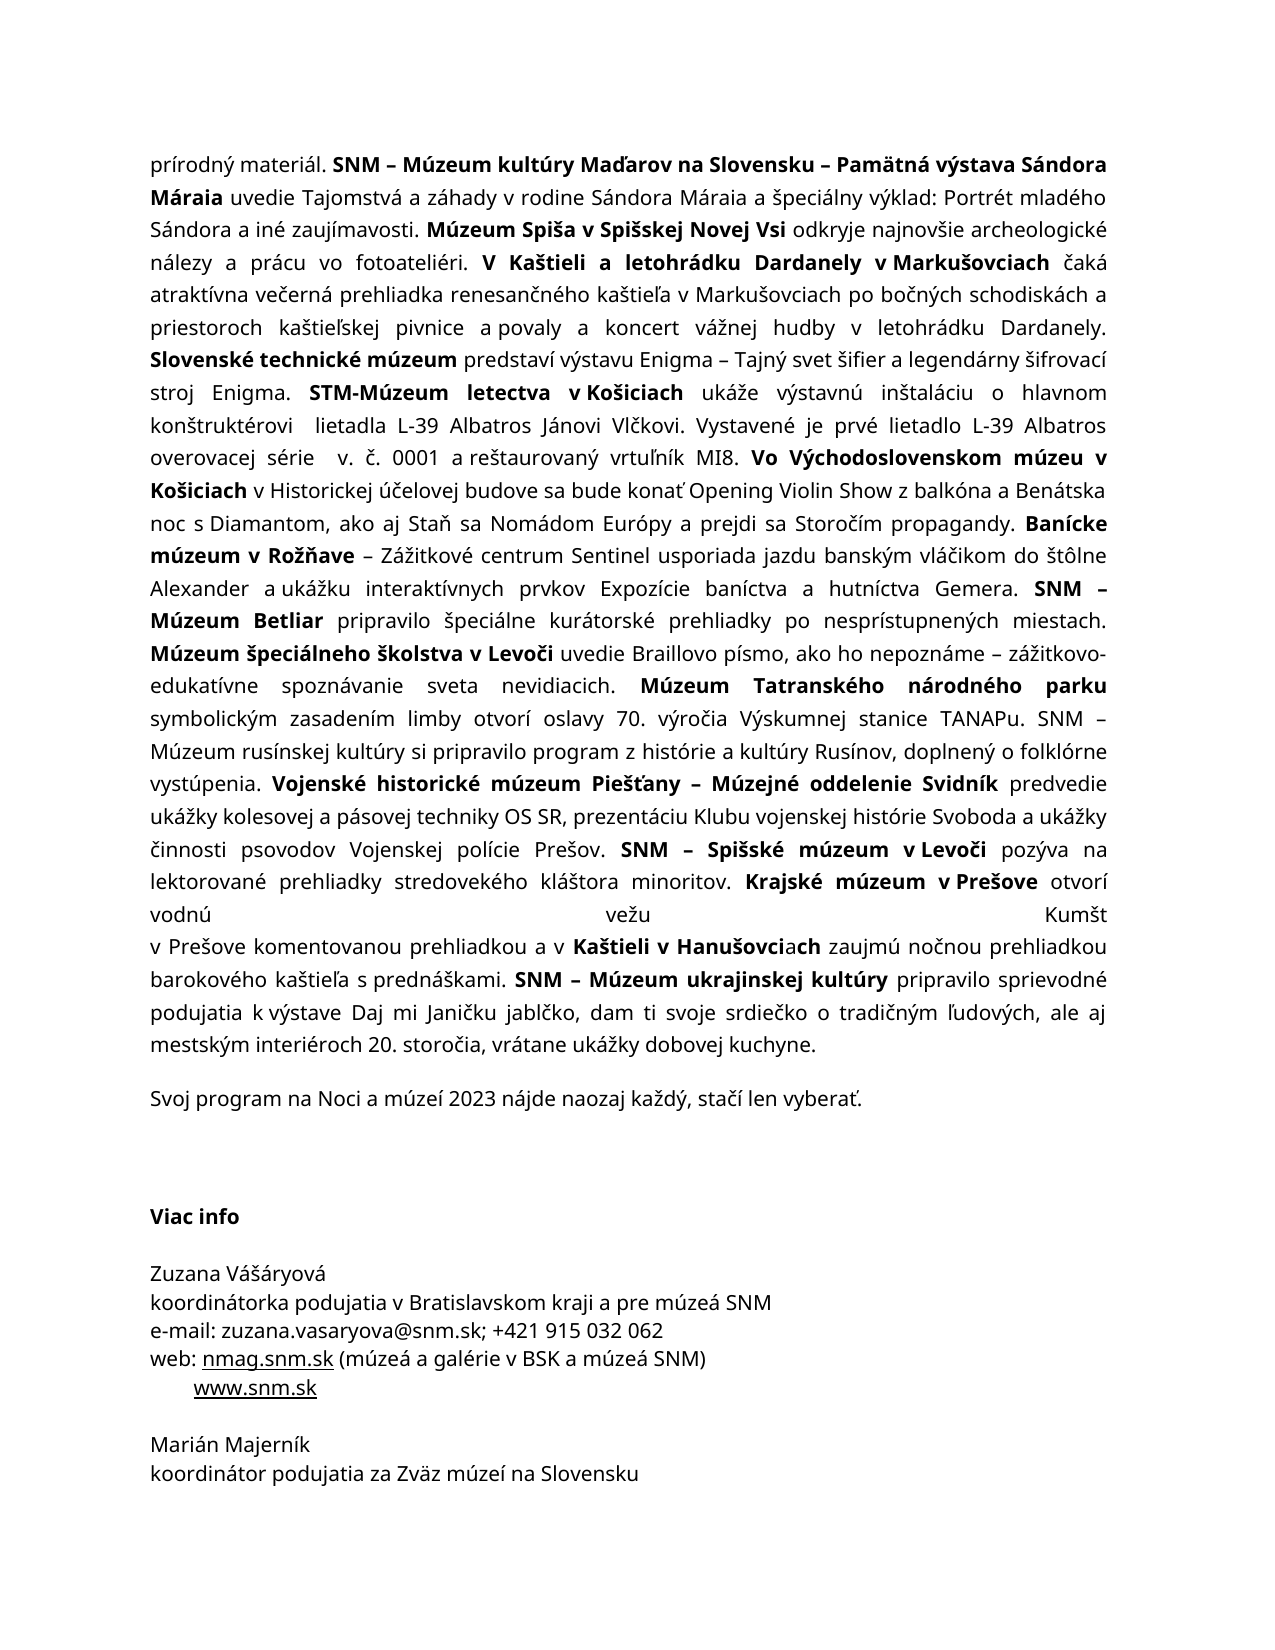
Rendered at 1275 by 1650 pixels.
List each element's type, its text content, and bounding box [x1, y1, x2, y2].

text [150, 1431, 1107, 1487]
text Viac info Zuzana Vášáryová koordinátorka podujatia v Bratislavskom kraji a pre múzeá SNM e-mail: zuzana.vasaryova@snm.sk; +421 915 032 062 web: nmag.snm.sk (múzeá a galérie v BSK a múzeá SNM) www.snm.sk [150, 1202, 1107, 1401]
text Svoj program na Noci a múzeí 2023 nájde naozaj každý, stačí len vyberať. [150, 1084, 1107, 1112]
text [150, 150, 1107, 1059]
